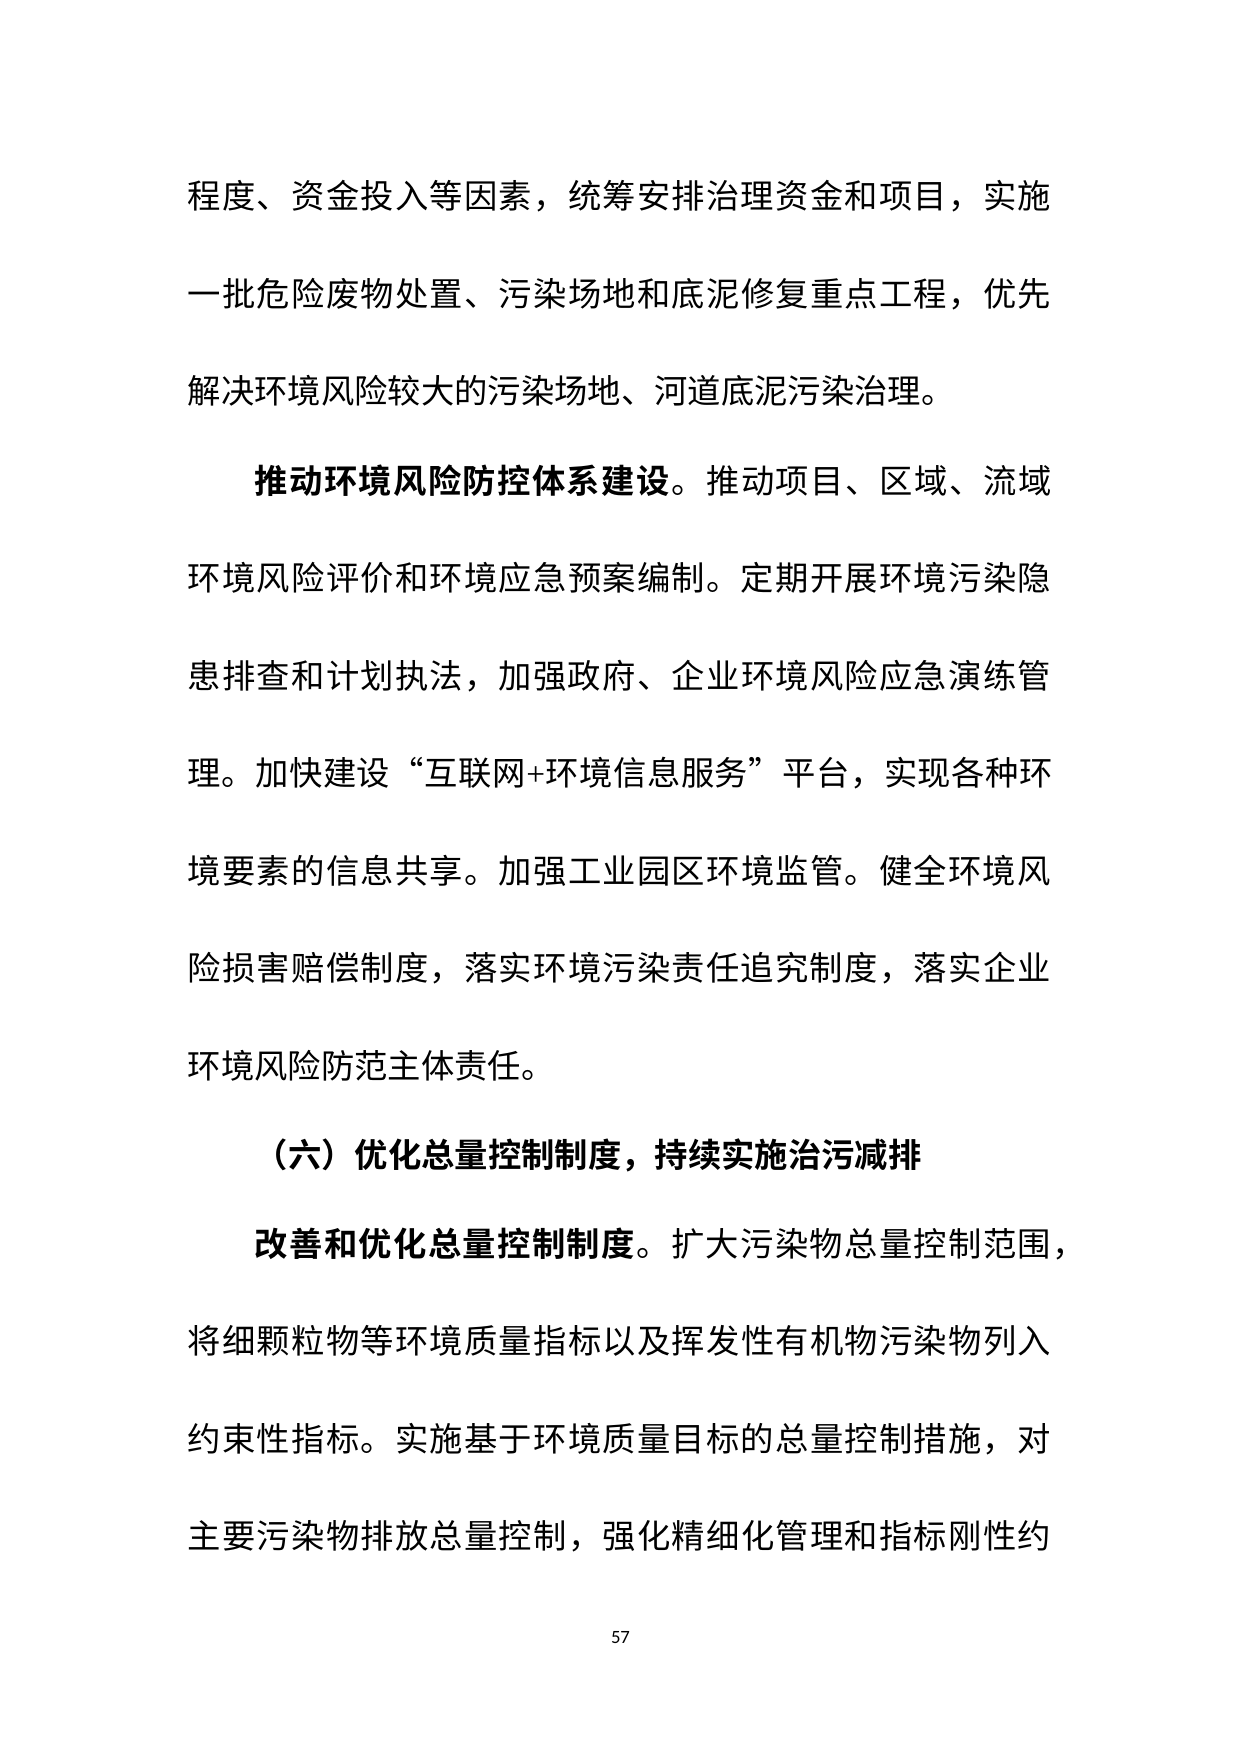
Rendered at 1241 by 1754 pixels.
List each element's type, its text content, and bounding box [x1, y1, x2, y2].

text 推动环境风险防控体系建设。推动项目、区域、流域环境风险评价和环境应急预案编制。定期开展环境污染隐患排查和计划执法，加强政府、企业环境风险应急演练管理。加快建设“互联网+环境信息服务”平台，实现各种环境要素的信息共享。加强工业园区环境监管。健全环境风险损害赔偿制度，落实环境污染责任追究制度，落实企业环境风险防范主体责任。 [187, 446, 1053, 1096]
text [187, 1209, 1053, 1567]
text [187, 162, 1053, 422]
text （六）优化总量控制制度，持续实施治污减排 [187, 1120, 1053, 1185]
